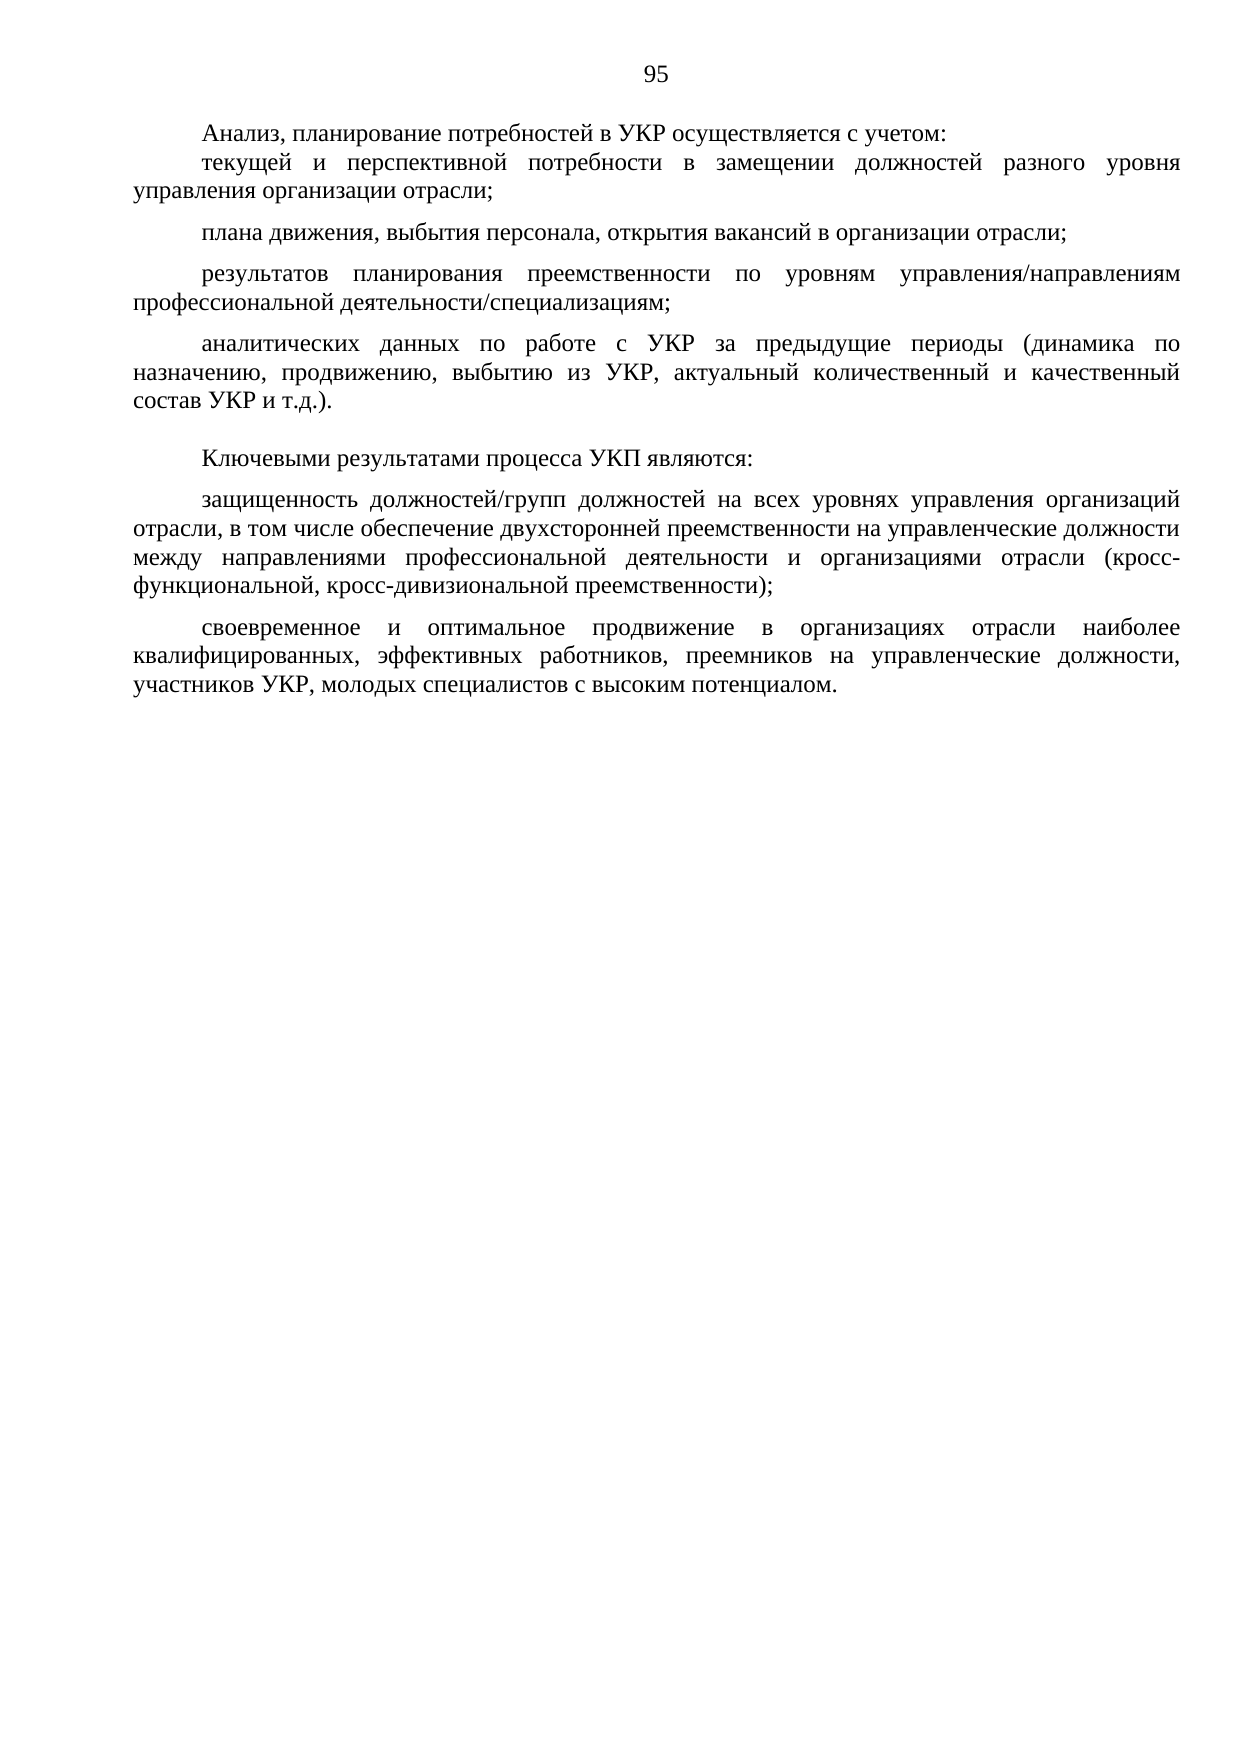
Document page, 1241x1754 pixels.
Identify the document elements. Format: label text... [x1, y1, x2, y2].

text аналитических данных по работе с УКР за предыдущие периоды (динамика по назначению, продвижению, выбытию из УКР, актуальный количественный и качественный состав УКР и т.д.). [133, 328, 1181, 414]
text защищенность должностей/групп должностей на всех уровнях управления организаций отрасли, в том числе обеспечение двухсторонней преемственности на управленческие должности между направлениями профессиональной деятельности и организациями отрасли (кросс-функциональной, кросс-дивизиональной преемственности); [133, 484, 1181, 599]
text Ключевыми результатами процесса УКП являются: [133, 443, 1181, 472]
text Анализ, планирование потребностей в УКР осуществляется с учетом: [133, 118, 1181, 147]
text результатов планирования преемственности по уровням управления/направлениям профессиональной деятельности/специализациям; [133, 258, 1181, 316]
text плана движения, выбытия персонала, открытия вакансий в организации отрасли; [133, 217, 1181, 246]
text своевременное и оптимальное продвижение в организациях отрасли наиболее квалифицированных, эффективных работников, преемников на управленческие должности, участников УКР, молодых специалистов с высоким потенциалом. [133, 612, 1181, 698]
text текущей и перспективной потребности в замещении должностей разного уровня управления организации отрасли; [133, 147, 1181, 204]
